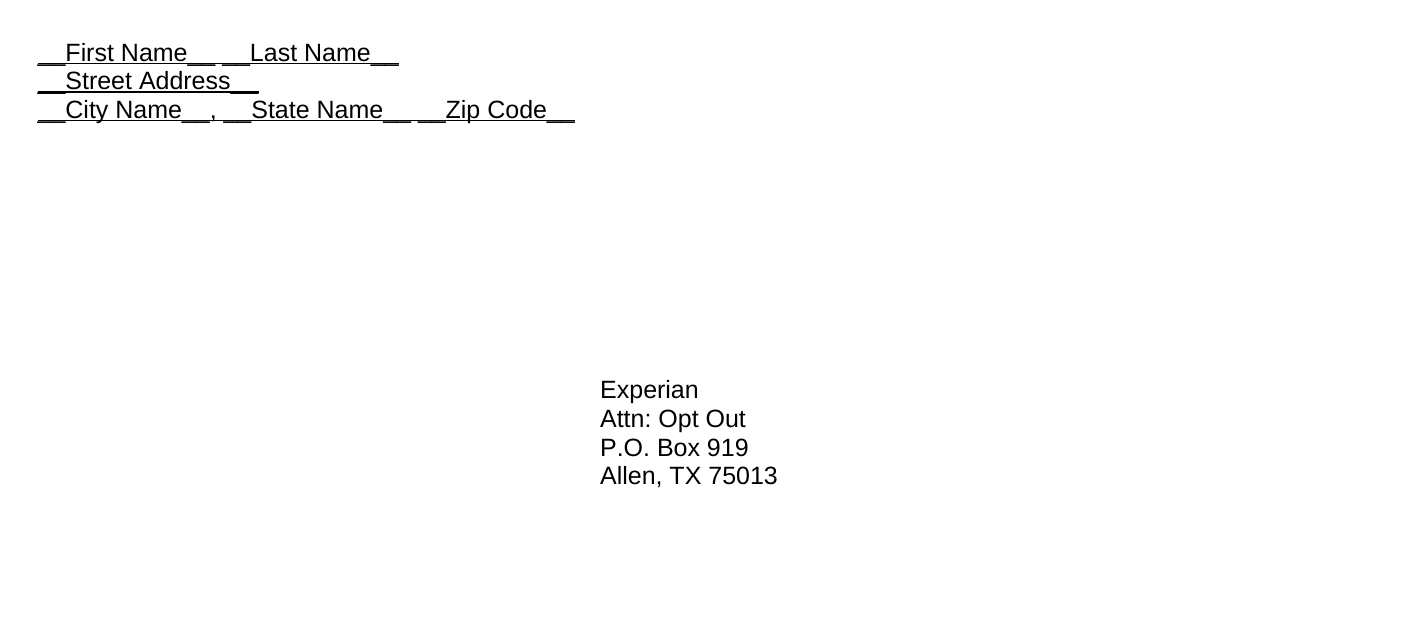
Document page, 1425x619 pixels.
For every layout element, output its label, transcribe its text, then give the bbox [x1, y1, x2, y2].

text P.O. Box 919 [600, 432, 1125, 461]
text Allen, TX 75013 [600, 461, 1125, 490]
text Attn: Opt Out [600, 404, 1125, 432]
text __City Name__, __State Name__ __Zip Code__ [37, 95, 1387, 124]
text Experian [600, 375, 1125, 404]
text __Street Address__ [37, 66, 1387, 95]
text __First Name__ __Last Name__ [37, 37, 1387, 66]
